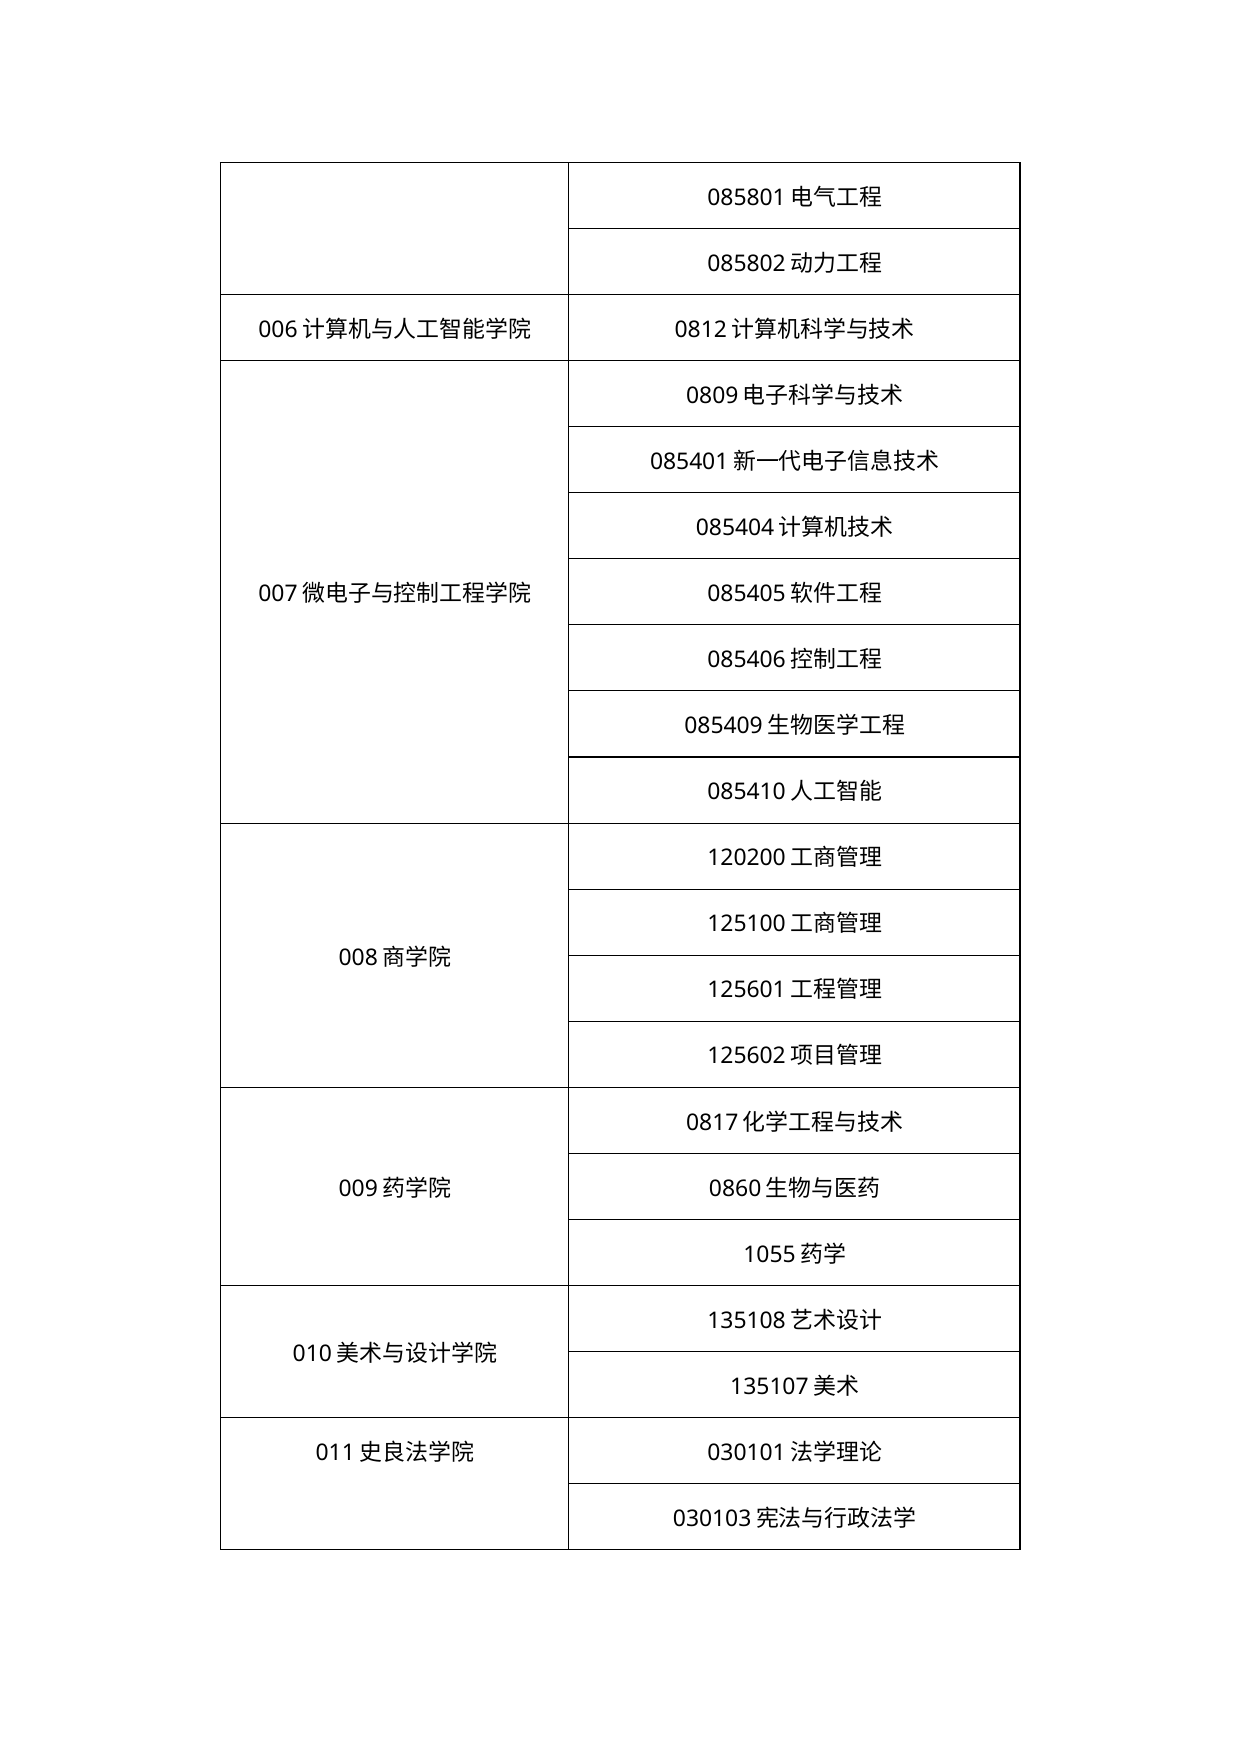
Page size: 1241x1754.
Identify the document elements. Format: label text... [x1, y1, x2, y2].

table_cell 085405软件工程 [569, 559, 1019, 624]
table_cell 1055药学 [569, 1220, 1019, 1285]
table_cell 135107美术 [569, 1352, 1019, 1417]
table_cell 007微电子与控制工程学院 [221, 361, 568, 822]
table_cell 125100工商管理 [569, 890, 1019, 954]
table_cell 085406控制工程 [569, 625, 1019, 690]
table_cell 085802动力工程 [569, 229, 1019, 294]
table_cell 135108艺术设计 [569, 1286, 1019, 1351]
table_cell 085404计算机技术 [569, 493, 1019, 558]
table_cell 0812计算机科学与技术 [569, 295, 1019, 360]
table_cell 0817化学工程与技术 [569, 1088, 1019, 1153]
table_cell 085801电气工程 [569, 163, 1019, 228]
table_cell 125602项目管理 [569, 1022, 1019, 1087]
table_cell 0860生物与医药 [569, 1154, 1019, 1219]
table_cell 008商学院 [221, 824, 568, 1087]
table_cell 009药学院 [221, 1088, 568, 1285]
table_cell 0809电子科学与技术 [569, 361, 1019, 426]
table_cell 085409生物医学工程 [569, 691, 1019, 756]
table_cell 085410人工智能 [569, 758, 1019, 822]
table_cell 006计算机与人工智能学院 [221, 295, 568, 360]
table_cell 011史良法学院 [221, 1418, 568, 1549]
table_cell 010美术与设计学院 [221, 1286, 568, 1417]
table_cell 030101法学理论 [569, 1418, 1019, 1483]
table_cell 120200工商管理 [569, 824, 1019, 888]
table_cell 125601工程管理 [569, 956, 1019, 1021]
table_cell 030103宪法与行政法学 [569, 1484, 1019, 1549]
table_cell 085401新一代电子信息技术 [569, 427, 1019, 492]
